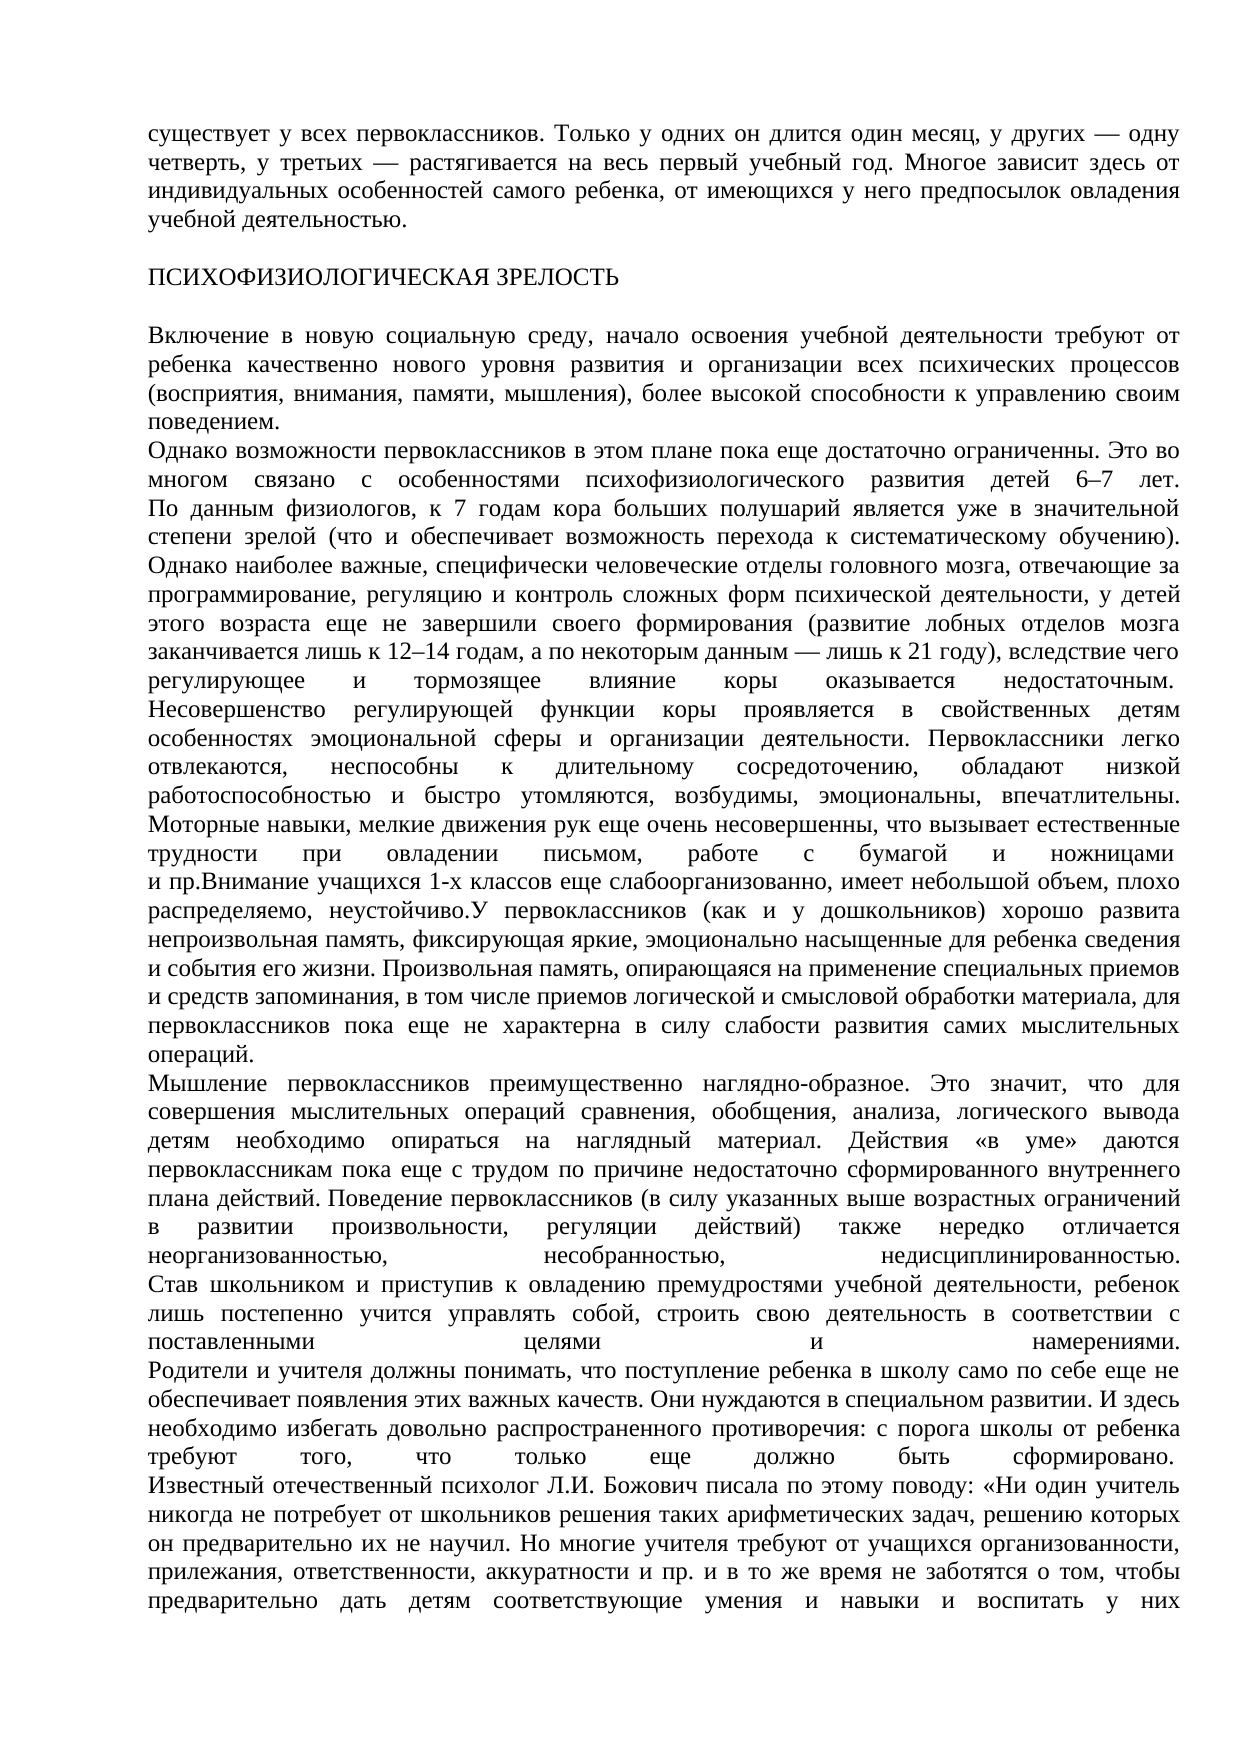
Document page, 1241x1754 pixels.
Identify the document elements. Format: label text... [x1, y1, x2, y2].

text ПСИХОФИЗИОЛОГИЧЕСКАЯ ЗРЕЛОСТЬ [148, 262, 1181, 291]
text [148, 320, 1181, 1614]
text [148, 118, 1181, 233]
